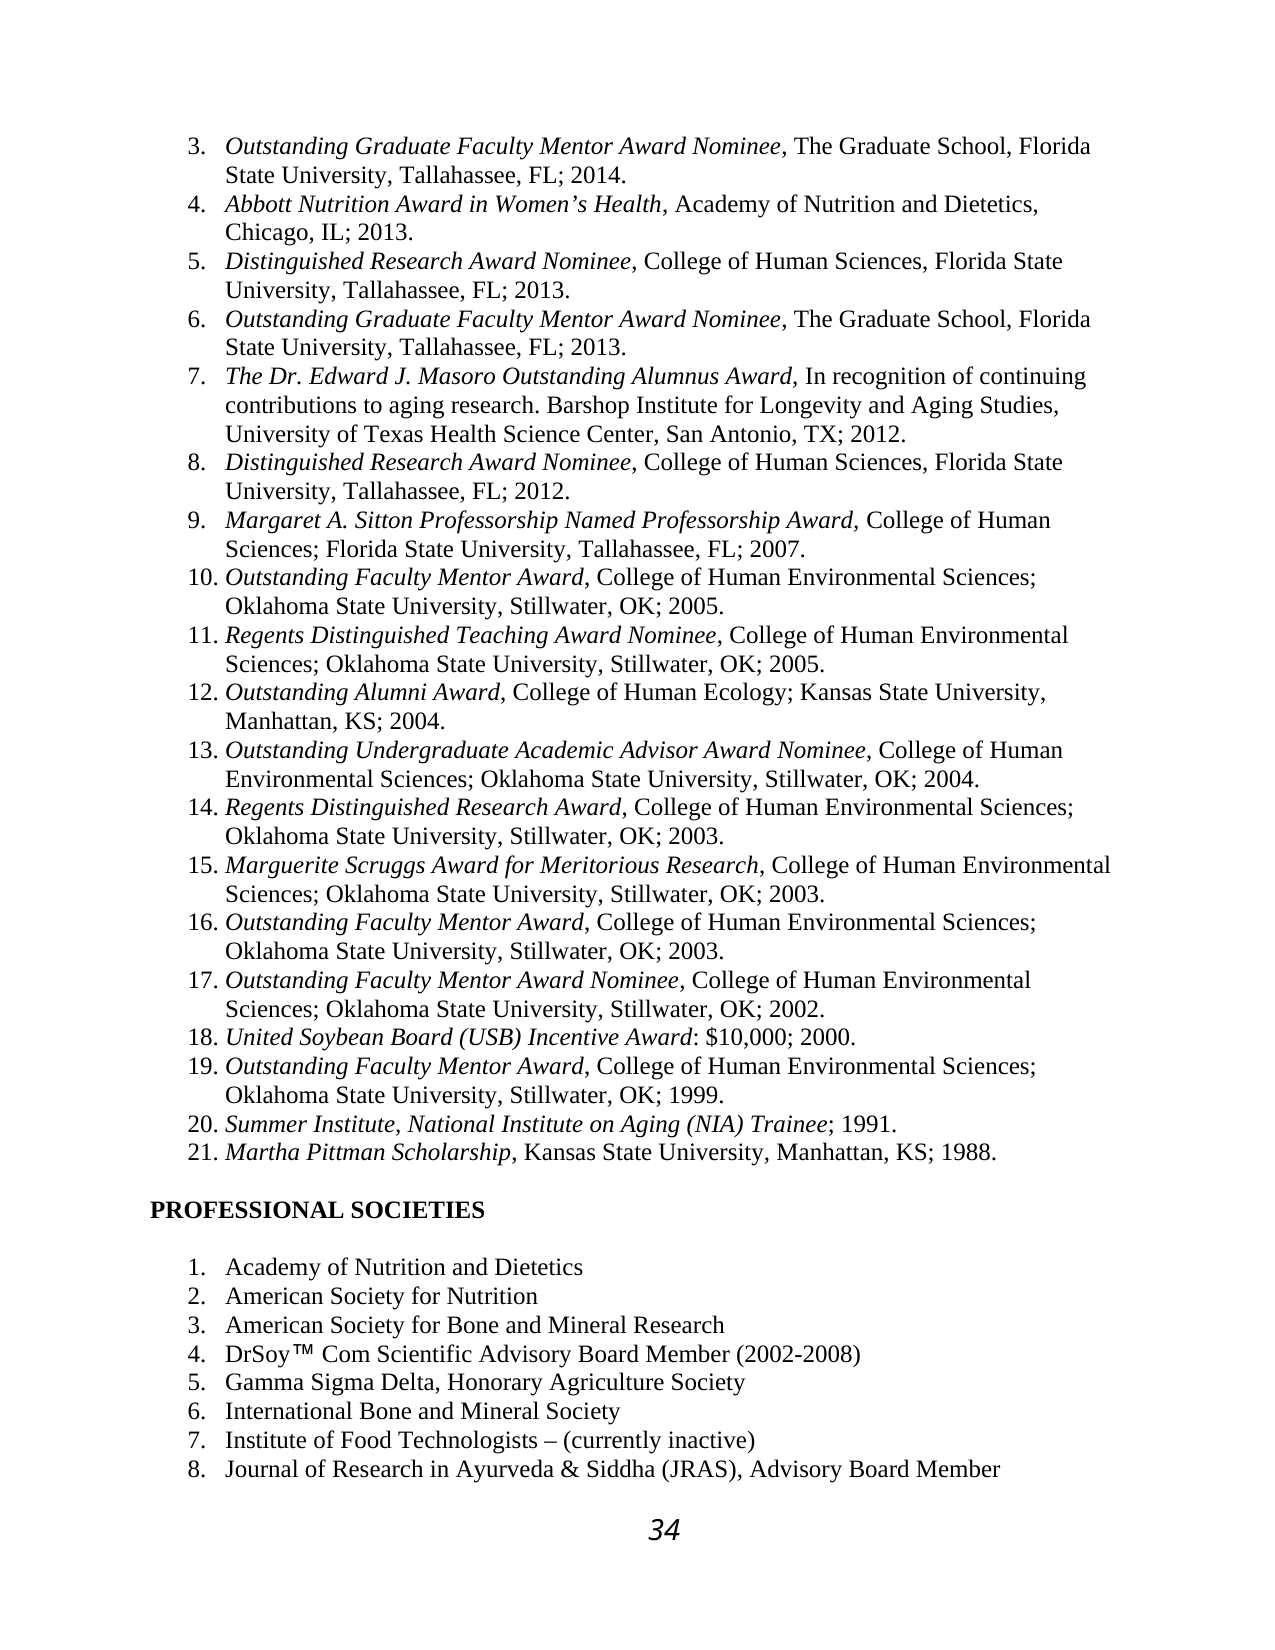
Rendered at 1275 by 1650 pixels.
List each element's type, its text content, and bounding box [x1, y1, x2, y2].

list Journal of Research in Ayurveda & Siddha (JRAS), Advisory Board Member [187, 1454, 1125, 1482]
text PROFESSIONAL SOCIETIES [150, 1195, 1125, 1224]
list Distinguished Research Award Nominee, College of Human Sciences, Florida State University, Tallahassee, FL; 2013. [187, 246, 1125, 304]
list Marguerite Scruggs Award for Meritorious Research, College of Human Environmental Sciences; Oklahoma State University, Stillwater, OK; 2003. [187, 850, 1125, 907]
list Outstanding Graduate Faculty Mentor Award Nominee, The Graduate School, Florida State University, Tallahassee, FL; 2013. [187, 304, 1125, 361]
list Martha Pittman Scholarship, Kansas State University, Manhattan, KS; 1988. [187, 1137, 1125, 1166]
list American Society for Nutrition [187, 1281, 1125, 1310]
list Outstanding Faculty Mentor Award, College of Human Environmental Sciences; Oklahoma State University, Stillwater, OK; 1999. [187, 1051, 1125, 1109]
list Regents Distinguished Research Award, College of Human Environmental Sciences; Oklahoma State University, Stillwater, OK; 2003. [187, 792, 1125, 850]
list Academy of Nutrition and Dietetics [187, 1252, 1125, 1281]
list Outstanding Graduate Faculty Mentor Award Nominee, The Graduate School, Florida State University, Tallahassee, FL; 2014. [187, 131, 1125, 189]
list DrSoy Com Scientific Advisory Board Member (2002-2008) [187, 1339, 1125, 1367]
list United Soybean Board (USB) Incentive Award: $10,000; 2000. [187, 1022, 1125, 1051]
list Gamma Sigma Delta, Honorary Agriculture Society [187, 1367, 1125, 1396]
list International Bone and Mineral Society [187, 1396, 1125, 1425]
list Abbott Nutrition Award in Women’s Health, Academy of Nutrition and Dietetics, Chicago, IL; 2013. [187, 189, 1125, 246]
list Outstanding Faculty Mentor Award, College of Human Environmental Sciences; Oklahoma State University, Stillwater, OK; 2003. [187, 907, 1125, 965]
list Regents Distinguished Teaching Award Nominee, College of Human Environmental Sciences; Oklahoma State University, Stillwater, OK; 2005. [187, 620, 1125, 677]
list Outstanding Alumni Award, College of Human Ecology; Kansas State University, Manhattan, KS; 2004. [187, 677, 1125, 735]
list Outstanding Faculty Mentor Award Nominee, College of Human Environmental Sciences; Oklahoma State University, Stillwater, OK; 2002. [187, 965, 1125, 1022]
list American Society for Bone and Mineral Research [187, 1310, 1125, 1339]
list Summer Institute, National Institute on Aging (NIA) Trainee; 1991. [187, 1109, 1125, 1137]
list Outstanding Undergraduate Academic Advisor Award Nominee, College of Human Environmental Sciences; Oklahoma State University, Stillwater, OK; 2004. [187, 735, 1125, 792]
list Institute of Food Technologists – (currently inactive) [187, 1425, 1125, 1454]
list Distinguished Research Award Nominee, College of Human Sciences, Florida State University, Tallahassee, FL; 2012. [187, 447, 1125, 505]
list The Dr. Edward J. Masoro Outstanding Alumnus Award, In recognition of continuing contributions to aging research. Barshop Institute for Longevity and Aging Studies, University of Texas Health Science Center, San Antonio, TX; 2012. [187, 361, 1125, 447]
list Margaret A. Sitton Professorship Named Professorship Award, College of Human Sciences; Florida State University, Tallahassee, FL; 2007. [187, 505, 1125, 562]
list Outstanding Faculty Mentor Award, College of Human Environmental Sciences; Oklahoma State University, Stillwater, OK; 2005. [187, 562, 1125, 620]
